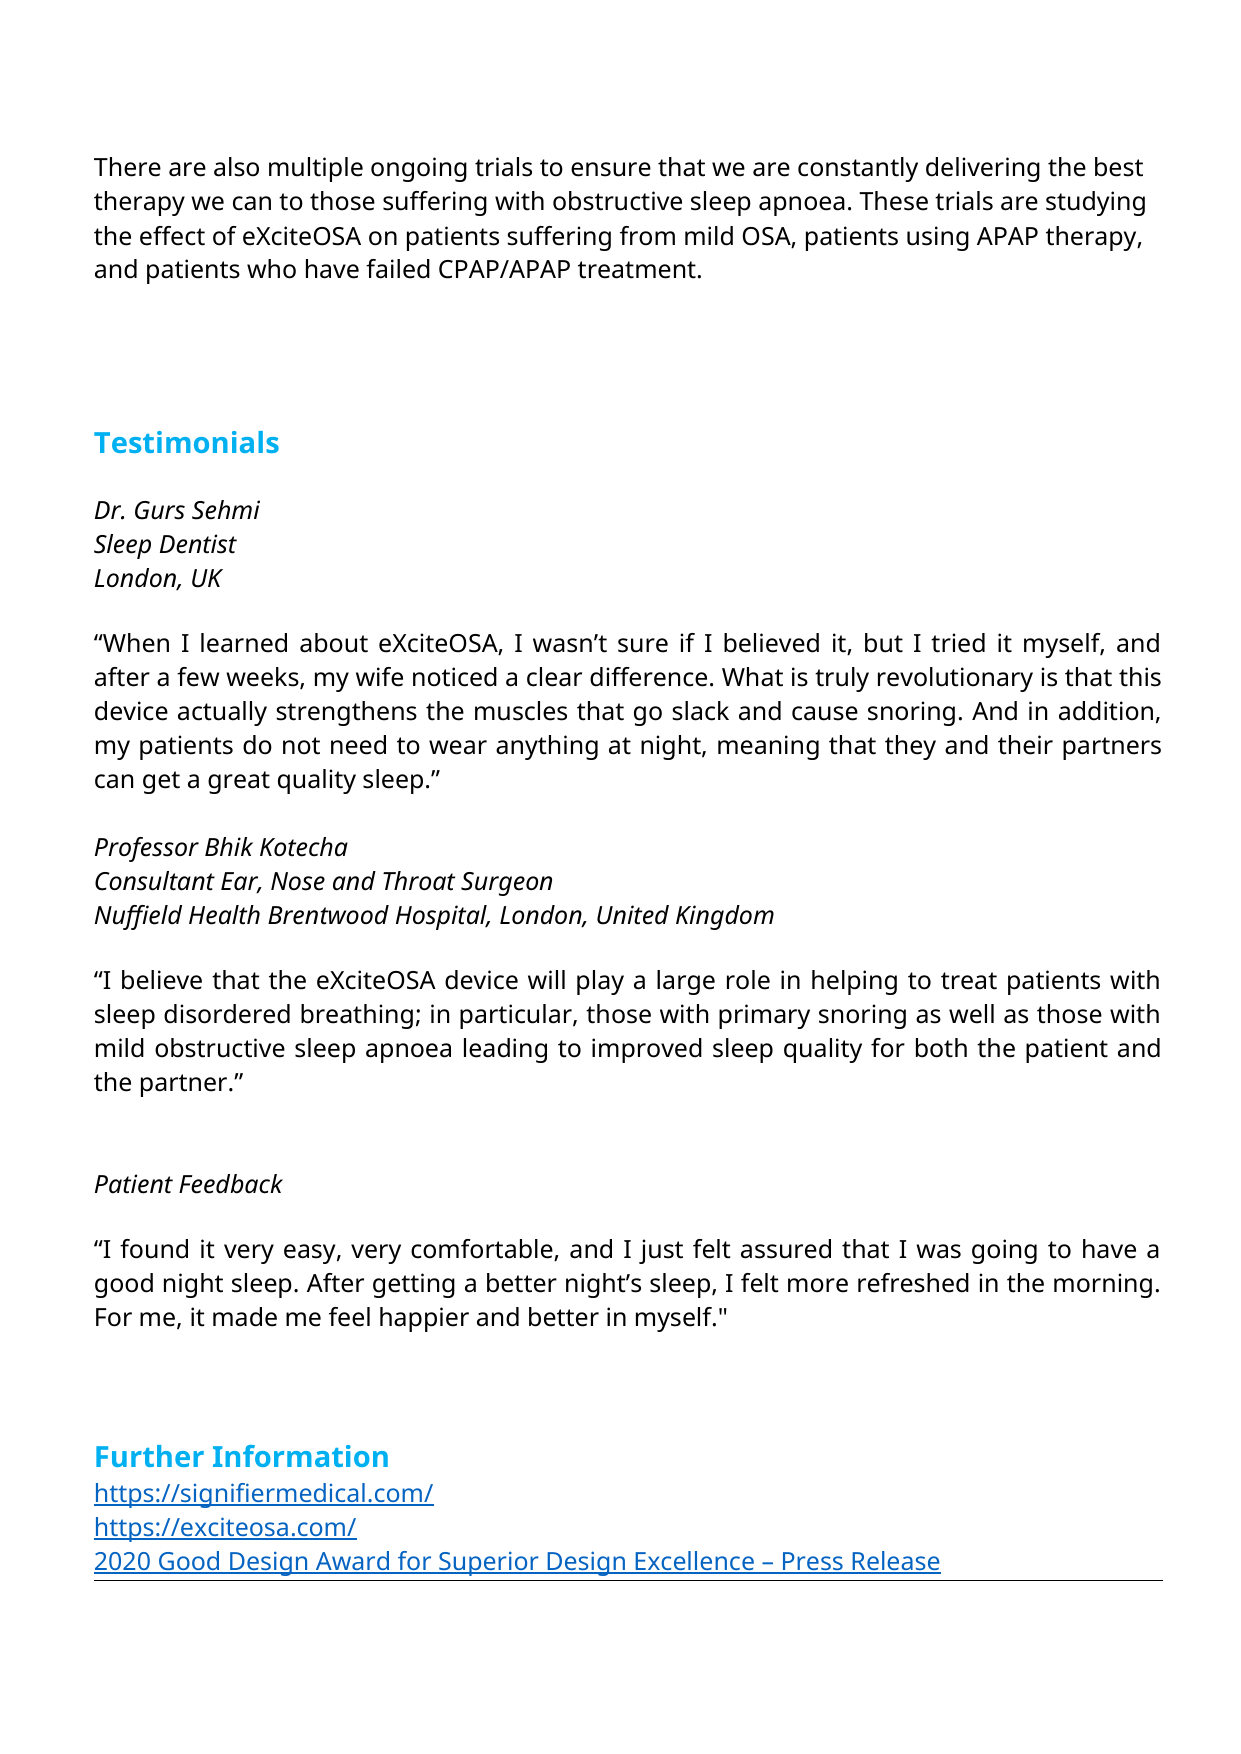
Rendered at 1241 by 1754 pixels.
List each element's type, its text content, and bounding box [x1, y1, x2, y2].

text Professor Bhik Kotecha Consultant Ear, Nose and Throat Surgeon Nuffield Health Brentwood Hospital, London, United Kingdom [94, 830, 1163, 962]
text Further Information [94, 1402, 1163, 1476]
text Patient Feedback [94, 1167, 1163, 1231]
text https://exciteosa.com/ [94, 1509, 1163, 1544]
text “I found it very easy, very comfortable, and I just felt assured that I was going to have a good night sleep. After getting a better night’s sleep, I felt more refreshed in the morning. For me, it made me feel happier and better in myself." [94, 1231, 1163, 1334]
text Testimonials [94, 422, 1163, 493]
text “I believe that the eXciteOSA device will play a large role in helping to treat patients with sleep disordered breathing; in particular, those with primary snoring as well as those with mild obstructive sleep apnoea leading to improved sleep quality for both the patient and the partner.” [94, 962, 1163, 1099]
text There are also multiple ongoing trials to ensure that we are constantly delivering the best therapy we can to those suffering with obstructive sleep apnoea. These trials are studying the effect of eXciteOSA on patients suffering from mild OSA, patients using APAP therapy, and patients who have failed CPAP/APAP treatment. [94, 150, 1163, 286]
text 2020 Good Design Award for Superior Design Excellence – Press Release [94, 1544, 1163, 1580]
text https://signifiermedical.com/ [94, 1476, 1163, 1509]
text Dr. Gurs Sehmi Sleep Dentist London, UK [94, 493, 1163, 625]
text “When I learned about eXciteOSA, I wasn’t sure if I believed it, but I tried it myself, and after a few weeks, my wife noticed a clear difference. What is truly revolutionary is that this device actually strengthens the muscles that go slack and cause snoring. And in addition, my patients do not need to wear anything at night, meaning that they and their partners can get a great quality sleep.” [94, 625, 1163, 796]
